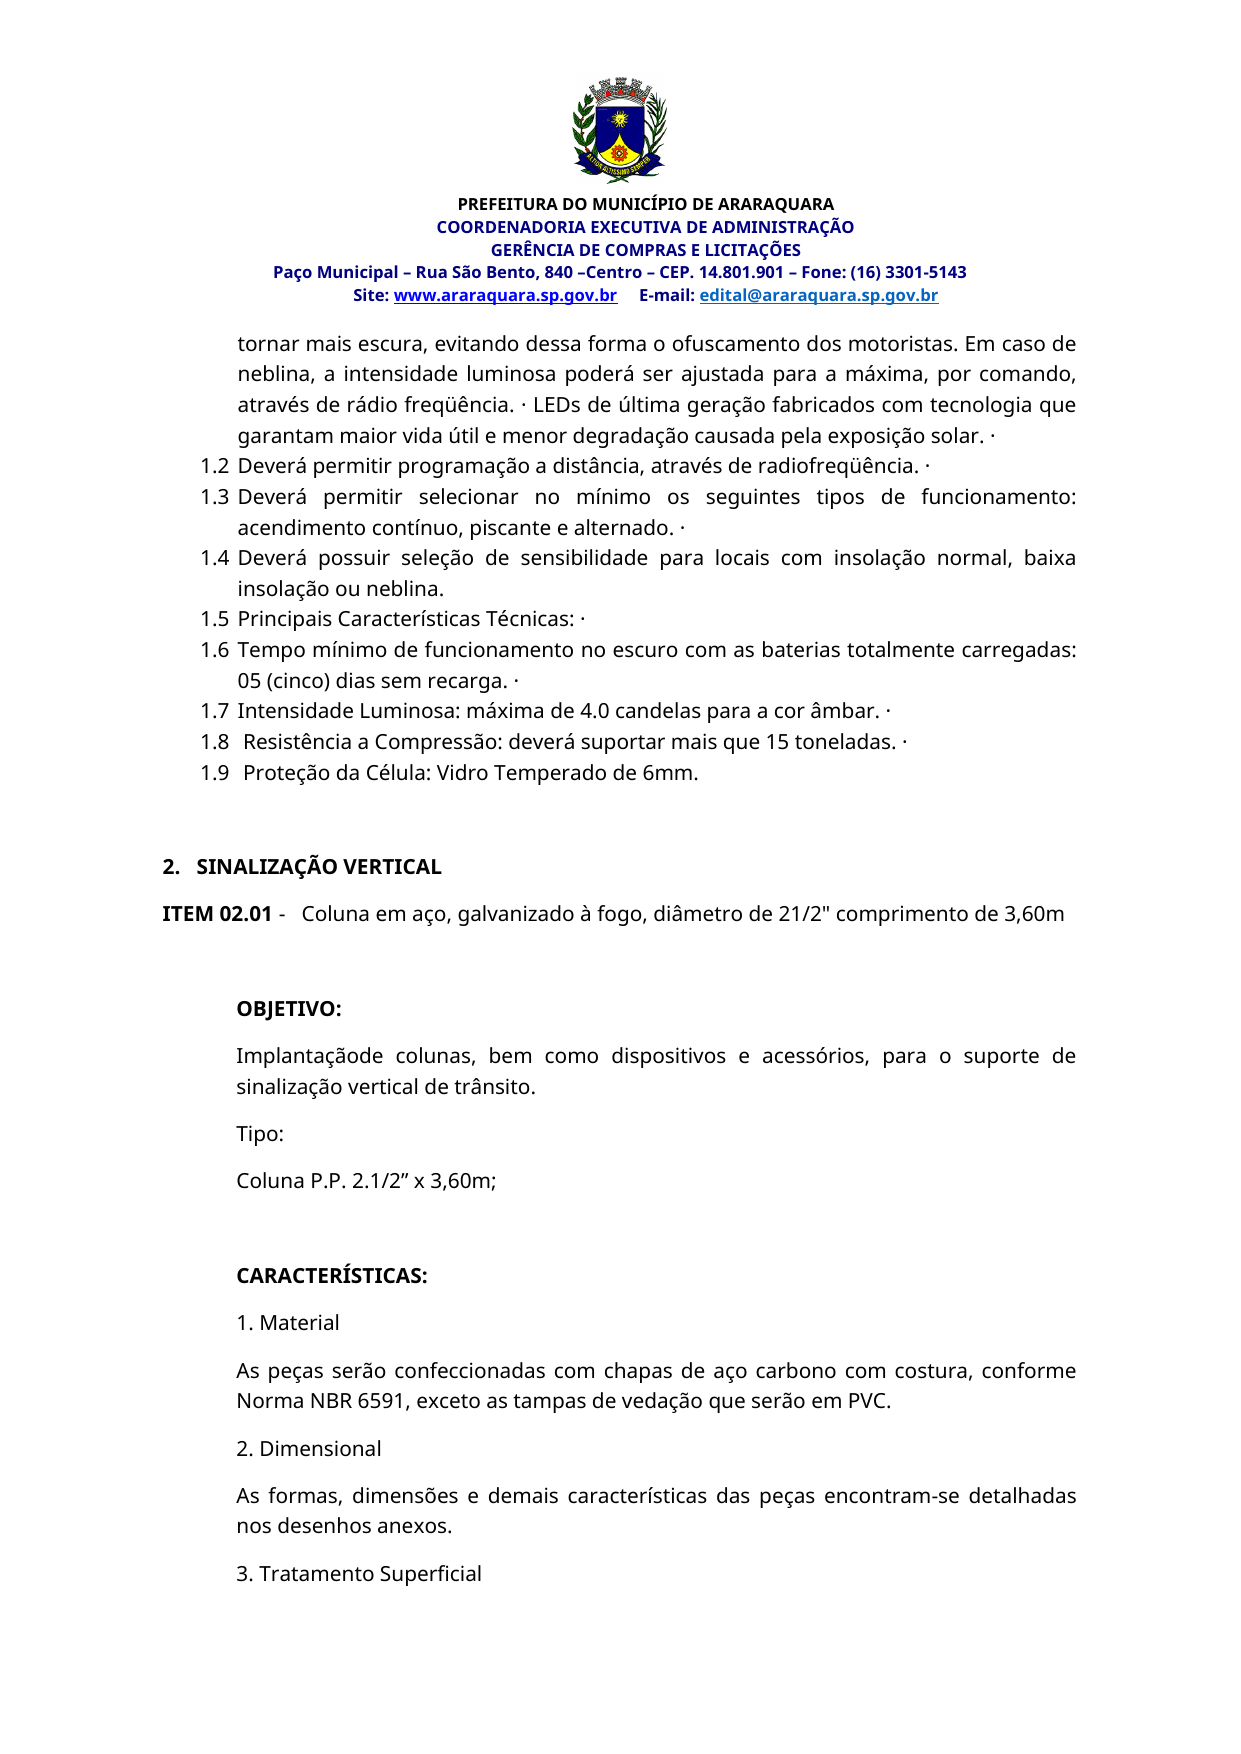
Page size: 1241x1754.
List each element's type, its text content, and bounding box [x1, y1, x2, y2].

text Implantaçãode colunas, bem como dispositivos e acessórios, para o suporte de sinalização vertical de trânsito. [236, 1041, 1078, 1101]
text Tipo: [236, 1119, 1078, 1148]
text 3. Tratamento Superficial [236, 1559, 1078, 1587]
text ITEM 02.01 - Coluna em aço, galvanizado à fogo, diâmetro de 21/2" comprimento de 3,60m [162, 899, 1078, 928]
text CARACTERÍSTICAS: [236, 1261, 1078, 1290]
text 2. SINALIZAÇÃO VERTICAL [162, 852, 1078, 881]
text 2. Dimensional [236, 1434, 1078, 1462]
list Proteção da Célula: Vidro Temperado de 6mm. [200, 758, 1078, 786]
text 1. Material [236, 1308, 1078, 1337]
picture [570, 73, 671, 187]
list Deverá permitir selecionar no mínimo os seguintes tipos de funcionamento: acendimento contínuo, piscante e alternado. · [200, 482, 1078, 541]
text Coluna P.P. 2.1/2” x 3,60m; [236, 1167, 1078, 1195]
text OBJETIVO: [236, 994, 1078, 1023]
list Principais Características Técnicas: · [200, 604, 1078, 633]
list Deverá permitir programação a distância, através de radiofreqüência. · [200, 451, 1078, 480]
list Resistência a Compressão: deverá suportar mais que 15 toneladas. · [200, 727, 1078, 756]
text As peças serão confeccionadas com chapas de aço carbono com costura, conforme Norma NBR 6591, exceto as tampas de vedação que serão em PVC. [236, 1356, 1078, 1415]
text As formas, dimensões e demais características das peças encontram-se detalhadas nos desenhos anexos. [236, 1481, 1078, 1540]
list Tempo mínimo de funcionamento no escuro com as baterias totalmente carregadas: 05 (cinco) dias sem recarga. · [200, 635, 1078, 694]
list Deverá possuir seleção de sensibilidade para locais com insolação normal, baixa insolação ou neblina. [200, 543, 1078, 602]
list Intensidade Luminosa: máxima de 4.0 candelas para a cor âmbar. · [200, 696, 1078, 725]
